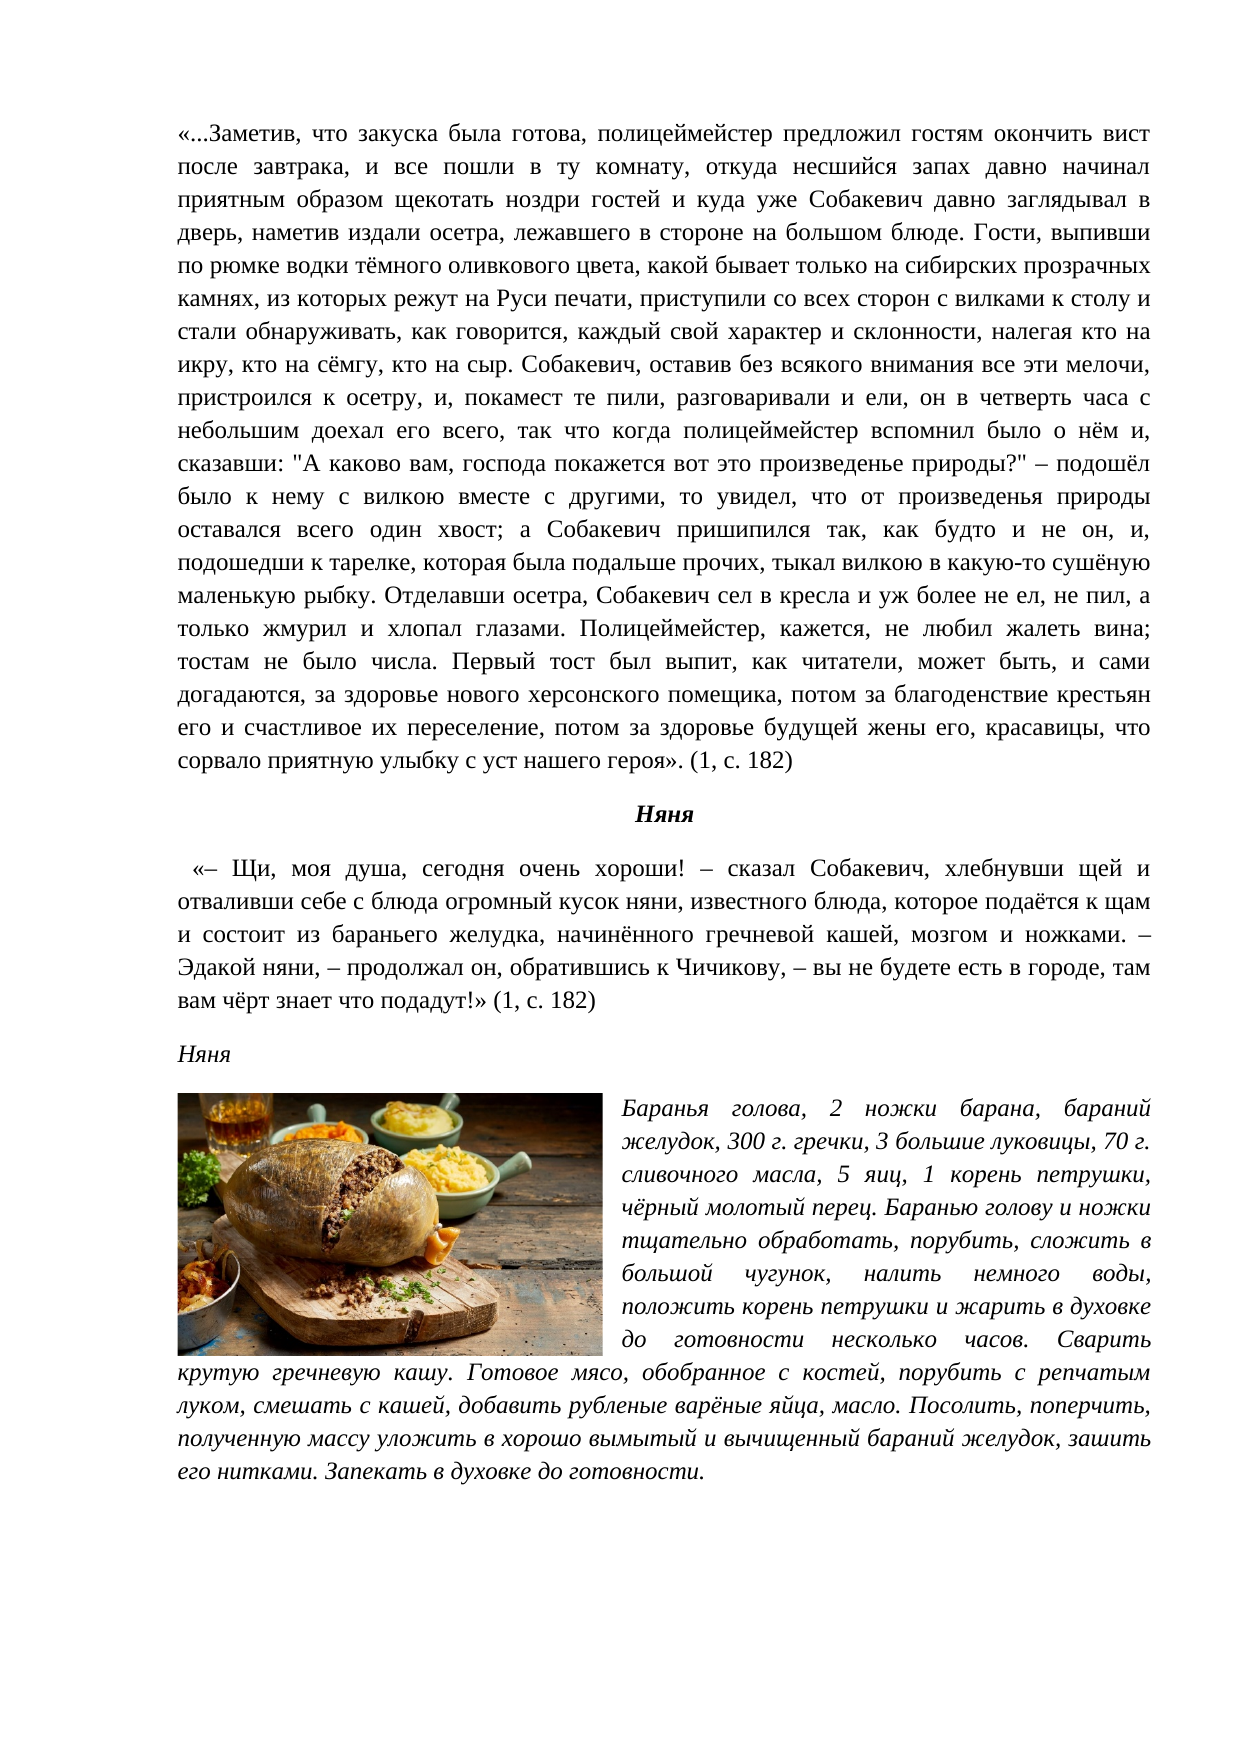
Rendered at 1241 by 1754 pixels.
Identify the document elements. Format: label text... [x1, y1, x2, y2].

text Няня [177, 799, 1152, 828]
text «– Щи, моя душа, сегодня очень хороши! – сказал Собакевич, хлебнувши щей и отваливши себе с блюда огромный кусок няни, известного блюда, которое подаётся к щам и состоит из бараньего желудка, начинённого гречневой кашей, мозгом и ножками. – Эдакой няни, – продолжал он, обратившись к Чичикову, – вы не будете есть в городе, там вам чёрт знает что подадут!» (1, с. 182) [177, 853, 1152, 1014]
text Няня [177, 1039, 1152, 1068]
text «...Заметив, что закуска была готова, полицеймейстер предложил гостям окончить вист после завтрака, и все пошли в ту комнату, откуда несшийся запах давно начинал приятным образом щекотать ноздри гостей и куда уже Собакевич давно заглядывал в дверь, наметив издали осетра, лежавшего в стороне на большом блюде. Гости, выпивши по рюмке водки тёмного оливкового цвета, какой бывает только на сибирских прозрачных камнях, из которых режут на Руси печати, приступили со всех сторон с вилками к столу и стали обнаруживать, как говорится, каждый свой характер и склонности, налегая кто на икру, кто на сёмгу, кто на сыр. Собакевич, оставив без всякого внимания все эти мелочи, пристроился к осетру, и, покамест те пили, разговаривали и ели, он в четверть часа с небольшим доехал его всего, так что когда полицеймейстер вспомнил было о нём и, сказавши: "А каково вам, господа покажется вот это произведенье природы?" – подошёл было к нему с вилкою вместе с другими, то увидел, что от произведенья природы оставался всего один хвост; а Собакевич пришипился так, как будто и не он, и, подошедши к тарелке, которая была подальше прочих, тыкал вилкою в какую-то сушёную маленькую рыбку. Отделавши осетра, Собакевич сел в кресла и уж более не ел, не пил, а только жмурил и хлопал глазами. Полицеймейстер, кажется, не любил жалеть вина; тостам не было числа. Первый тост был выпит, как читатели, может быть, и сами догадаются, за здоровье нового херсонского помещика, потом за благоденствие крестьян его и счастливое их переселение, потом за здоровье будущей жены его, красавицы, что сорвало приятную улыбку с уст нашего героя». (1, с. 182) [177, 118, 1152, 774]
picture [177, 1093, 603, 1356]
